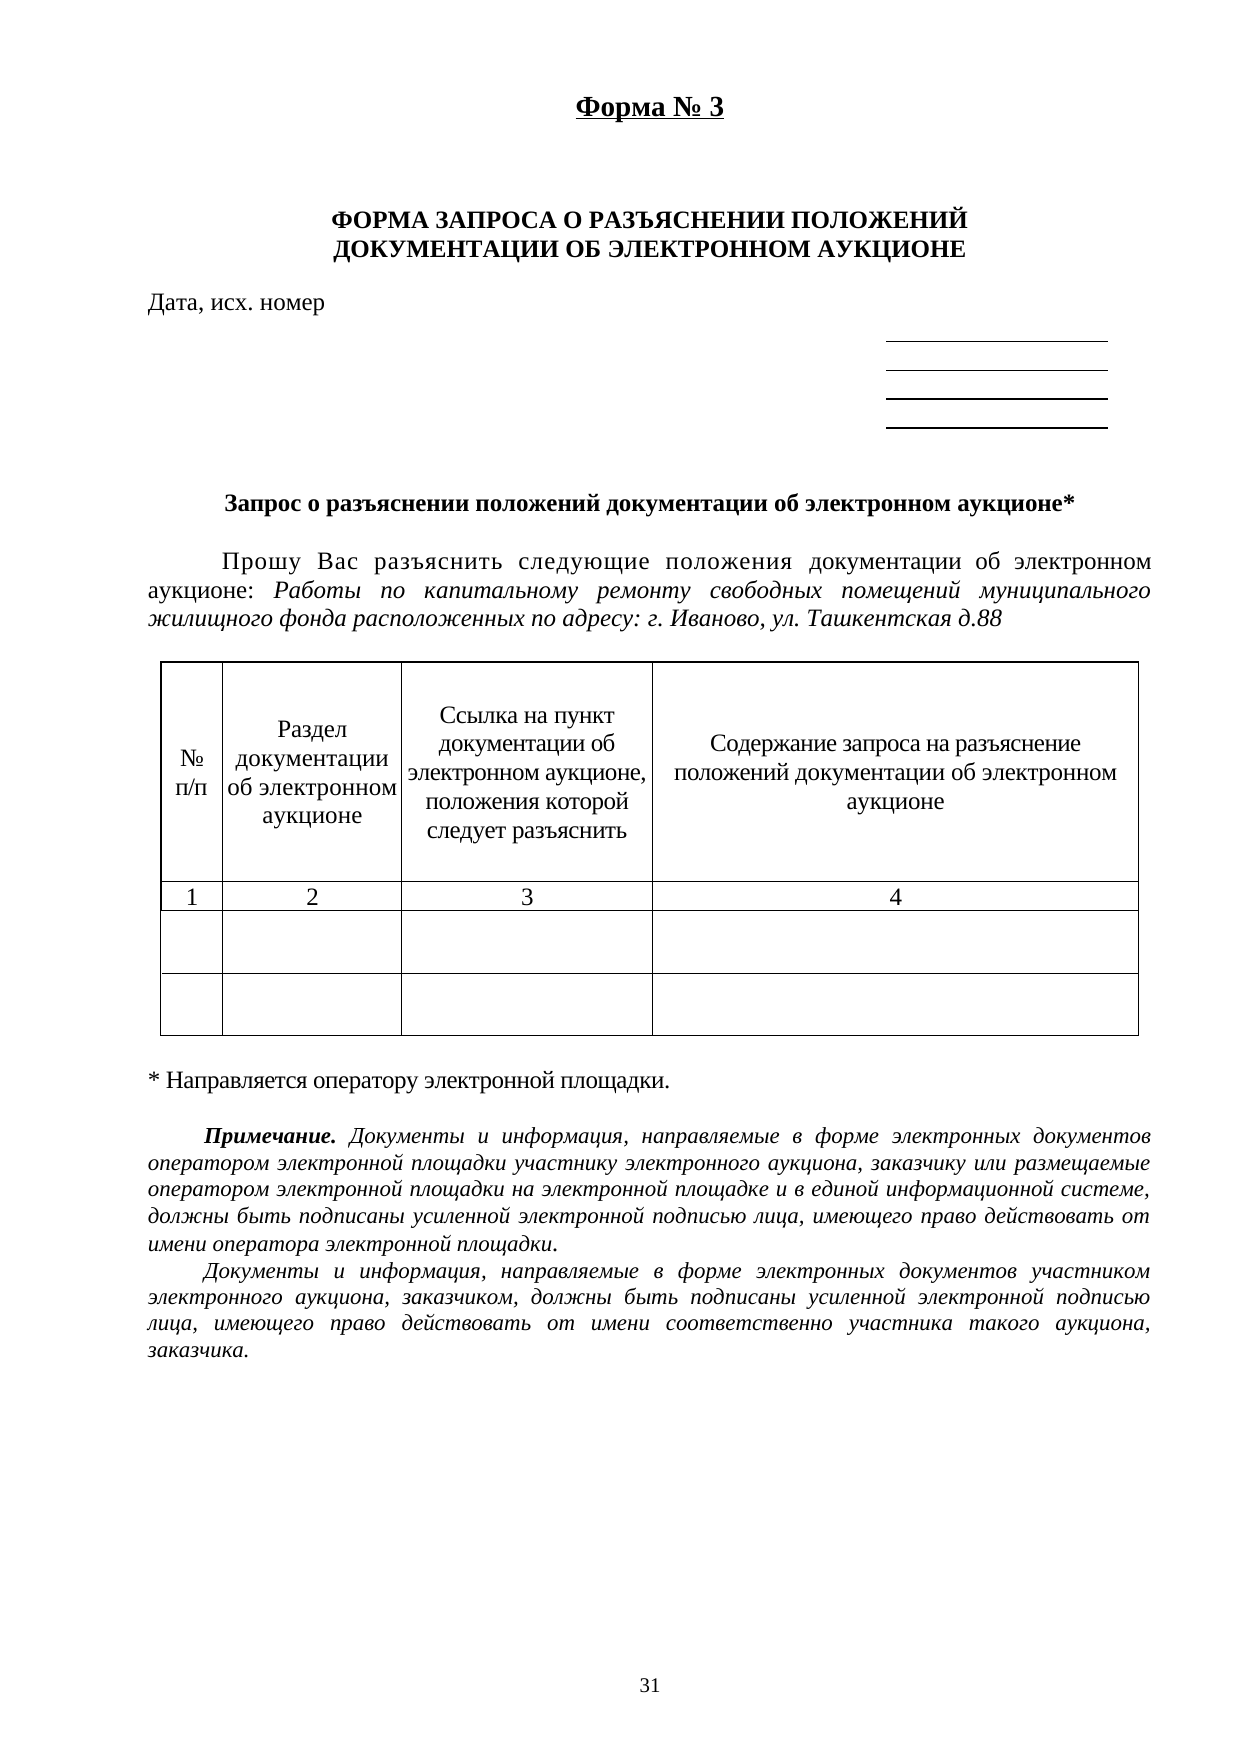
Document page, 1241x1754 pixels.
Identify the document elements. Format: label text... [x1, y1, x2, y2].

table_header Раздел документации об электронном аукционе [223, 663, 401, 881]
table_cell [653, 974, 1138, 1035]
text Примечание. Документы и информация, направляемые в форме электронных документов оператором электронной площадки участнику электронного аукциона, заказчику или размещаемые оператором электронной площадки на электронной площадке и в единой информационной системе, должны быть подписаны усиленной электронной подписью лица, имеющего право действовать от имени оператора электронной площадки. [148, 1123, 1152, 1257]
table_cell [161, 911, 222, 973]
table_cell [161, 974, 222, 1035]
table_header Содержание запроса на разъяснение положений документации об электронном аукционе [653, 663, 1138, 881]
table_cell [223, 911, 401, 973]
table_header Ссылка на пункт документации об электронном аукционе, положения которой следует разъяснить [402, 663, 652, 881]
text Прошу Вас разъяснить следующие положения документации об электронном аукционе: Работы по капитальному ремонту свободных помещений муниципального жилищного фонда расположенных по адресу: г. Иваново, ул. Ташкентская д.88 [148, 546, 1152, 632]
table_cell [653, 911, 1138, 973]
table_cell [402, 974, 652, 1035]
text Документы и информация, направляемые в форме электронных документов участником электронного аукциона, заказчиком, должны быть подписаны усиленной электронной подписью лица, имеющего право действовать от имени соответственно участника такого аукциона, заказчика. [148, 1257, 1152, 1362]
table_cell [223, 974, 401, 1035]
text ФОРМА ЗАПРОСА О РАЗЪЯСНЕНИИ ПОЛОЖЕНИЙ [148, 206, 1152, 234]
table_header № п/п [162, 663, 222, 881]
text Запрос о разъяснении положений документации об электронном аукционе* [148, 488, 1152, 517]
text * Направляется оператору электронной площадки. [148, 1065, 1152, 1094]
text ДОКУМЕНТАЦИИ ОБ ЭЛЕКТРОННОМ АУКЦИОНЕ [148, 234, 1152, 263]
text Дата, исх. номер [148, 287, 1152, 316]
text Форма № 3 [148, 89, 1152, 122]
table_cell [402, 911, 652, 973]
